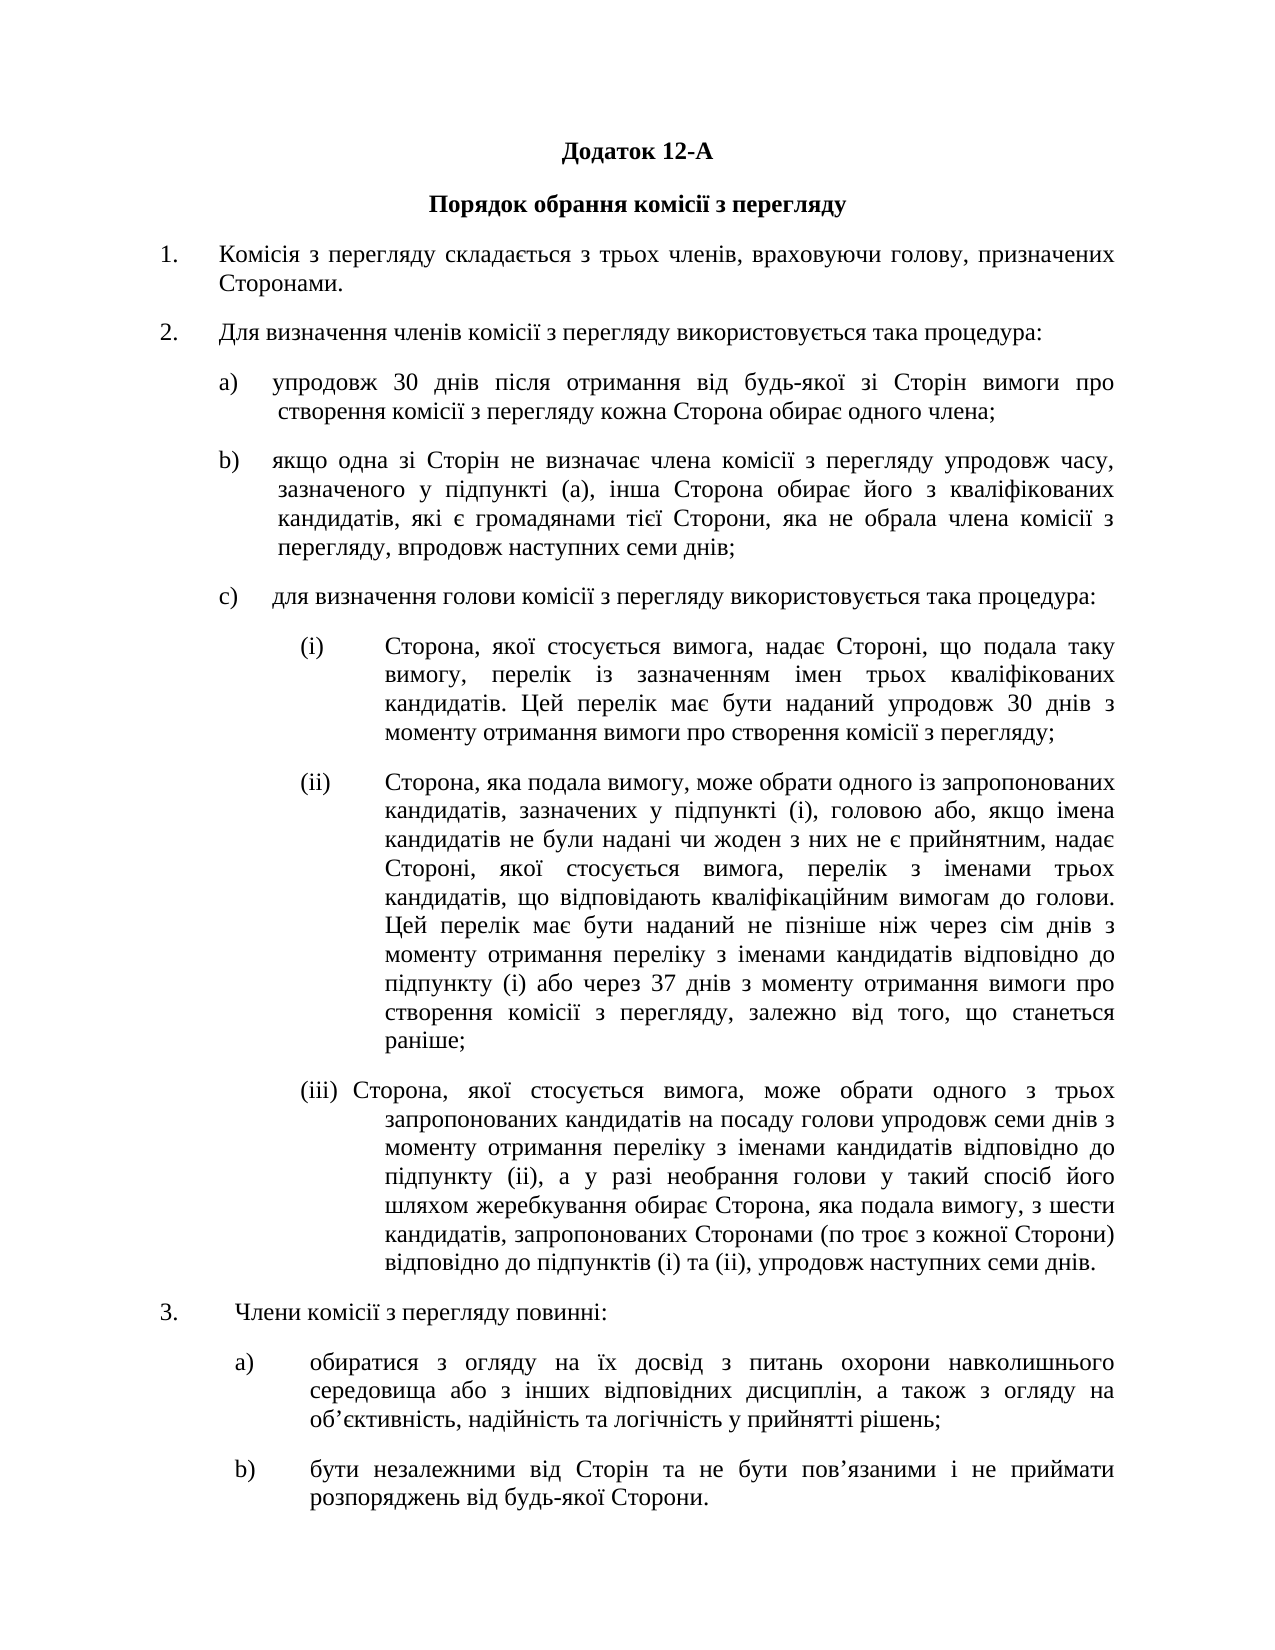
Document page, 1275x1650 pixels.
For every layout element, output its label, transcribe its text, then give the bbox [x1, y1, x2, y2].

list Сторона, якої стосується вимога, може обрати одного з трьох запропонованих кандидатів на посаду голови упродовж семи днів з моменту отримання переліку з іменами кандидатів відповідно до підпункту (ii), а у разі необрання голови у такий спосіб його шляхом жеребкування обирає Сторона, яка подала вимогу, з шести кандидатів, запропонованих Сторонами (по троє з кожної Сторони) відповідно до підпунктів (і) та (іі), упродовж наступних семи днів. [300, 1075, 1116, 1276]
subtitle Порядок обрання комісії з перегляду [159, 189, 1116, 218]
text 3. Члени комісії з перегляду повинні: [159, 1297, 1116, 1326]
list обиратися з огляду на їх досвід з питань охорони навколишнього середовища або з інших відповідних дисциплін, а також з огляду на об’єктивність, надійність та логічність у прийнятті рішень; [234, 1347, 1116, 1433]
list якщо одна зі Сторін не визначає члена комісії з перегляду упродовж часу, зазначеного у підпункті (а), інша Сторона обирає його з кваліфікованих кандидатів, які є громадянами тієї Сторони, яка не обрала члена комісії з перегляду, впродовж наступних семи днів; [218, 445, 1116, 560]
text (ii) Сторона, яка подала вимогу, може обрати одного із запропонованих кандидатів, зазначених у підпункті (і), головою або, якщо імена кандидатів не були надані чи жоден з них не є прийнятним, надає Стороні, якої стосується вимога, перелік з іменами трьох кандидатів, що відповідають кваліфікаційним вимогам до голови. Цей перелік має бути наданий не пізніше ніж через сім днів з моменту отримання переліку з іменами кандидатів відповідно до підпункту (i) або через 37 днів з моменту отримання вимоги про створення комісії з перегляду, залежно від того, що станеться раніше; [300, 767, 1116, 1054]
text 1. Комісія з перегляду складається з трьох членів, враховуючи голову, призначених Сторонами. [159, 239, 1116, 297]
text (i) Сторона, якої стосується вимога, надає Стороні, що подала таку вимогу, перелік із зазначенням імен трьох кваліфікованих кандидатів. Цей перелік має бути наданий упродовж 30 днів з моменту отримання вимоги про створення комісії з перегляду; [300, 631, 1116, 746]
text Додаток 12-А [159, 136, 1116, 164]
list бути незалежними від Сторін та не бути пов’язаними і не приймати розпоряджень від будь-якої Сторони. [234, 1454, 1116, 1511]
list упродовж 30 днів після отримання від будь-якої зі Сторін вимоги про створення комісії з перегляду кожна Сторона обирає одного члена; [218, 367, 1116, 424]
text 2. Для визначення членів комісії з перегляду використовується така процедура: [159, 317, 1116, 346]
list для визначення голови комісії з перегляду використовується така процедура: [218, 581, 1116, 610]
